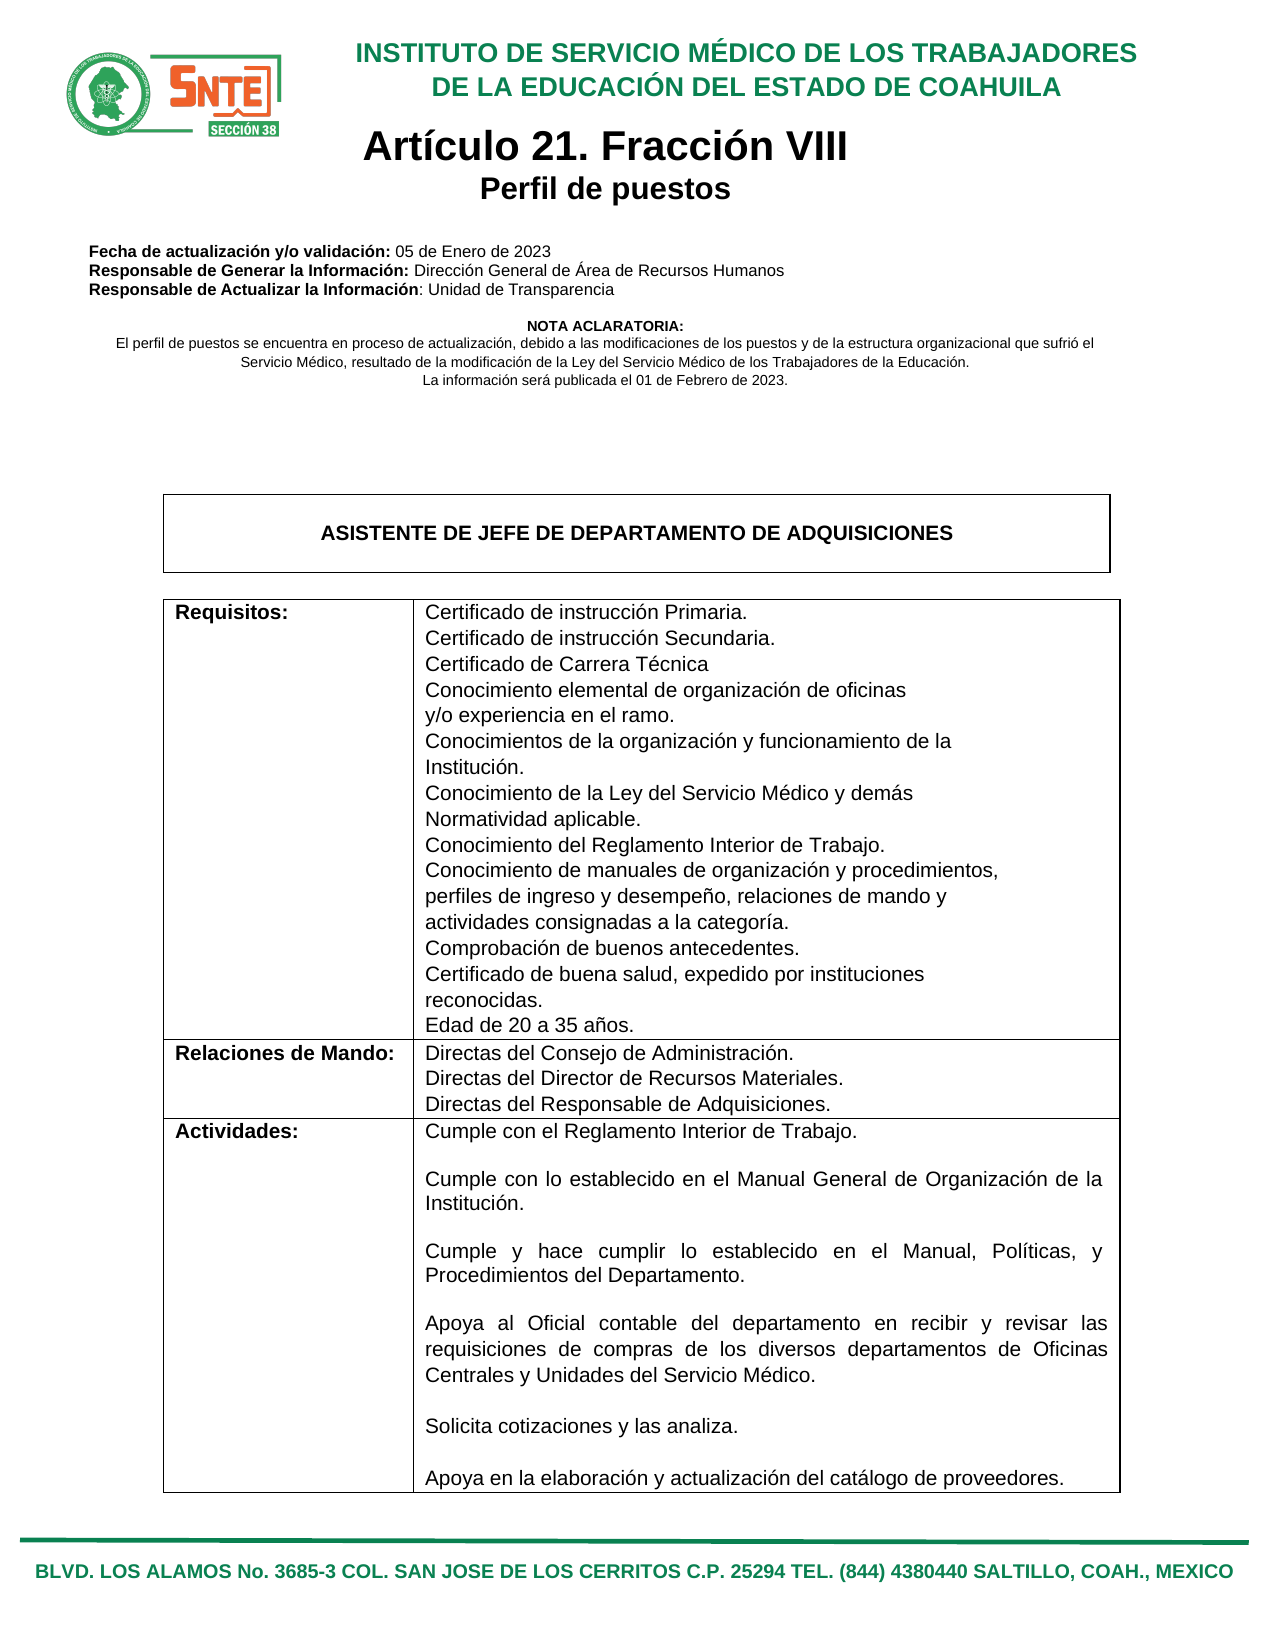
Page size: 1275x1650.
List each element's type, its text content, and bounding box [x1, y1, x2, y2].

table_cell Relaciones de Mando: [164, 1040, 413, 1118]
table_header ASISTENTE DE JEFE DE DEPARTAMENTO DE ADQUISICIONES [164, 495, 1109, 572]
table_cell Actividades: [164, 1119, 413, 1492]
picture [61, 34, 299, 155]
table_cell Directas del Consejo de Administración. Directas del Director de Recursos Materiales. Directas del Responsable de Adquisiciones. [414, 1040, 1119, 1118]
table_header Requisitos: [164, 600, 413, 1039]
table_header Certificado de instrucción Primaria. Certificado de instrucción Secundaria. Certificado de Carrera Técnica Conocimiento elemental de organización de oficinas y/o experiencia en el ramo. Conocimientos de la organización y funcionamiento de la Institución. Conocimiento de la Ley del Servicio Médico y demás Normatividad aplicable. Conocimiento del Reglamento Interior de Trabajo. Conocimiento de manuales de organización y procedimientos, perfiles de ingreso y desempeño, relaciones de mando y actividades consignadas a la categoría. Comprobación de buenos antecedentes. Certificado de buena salud, expedido por instituciones reconocidas. Edad de 20 a 35 años. [414, 600, 1119, 1039]
